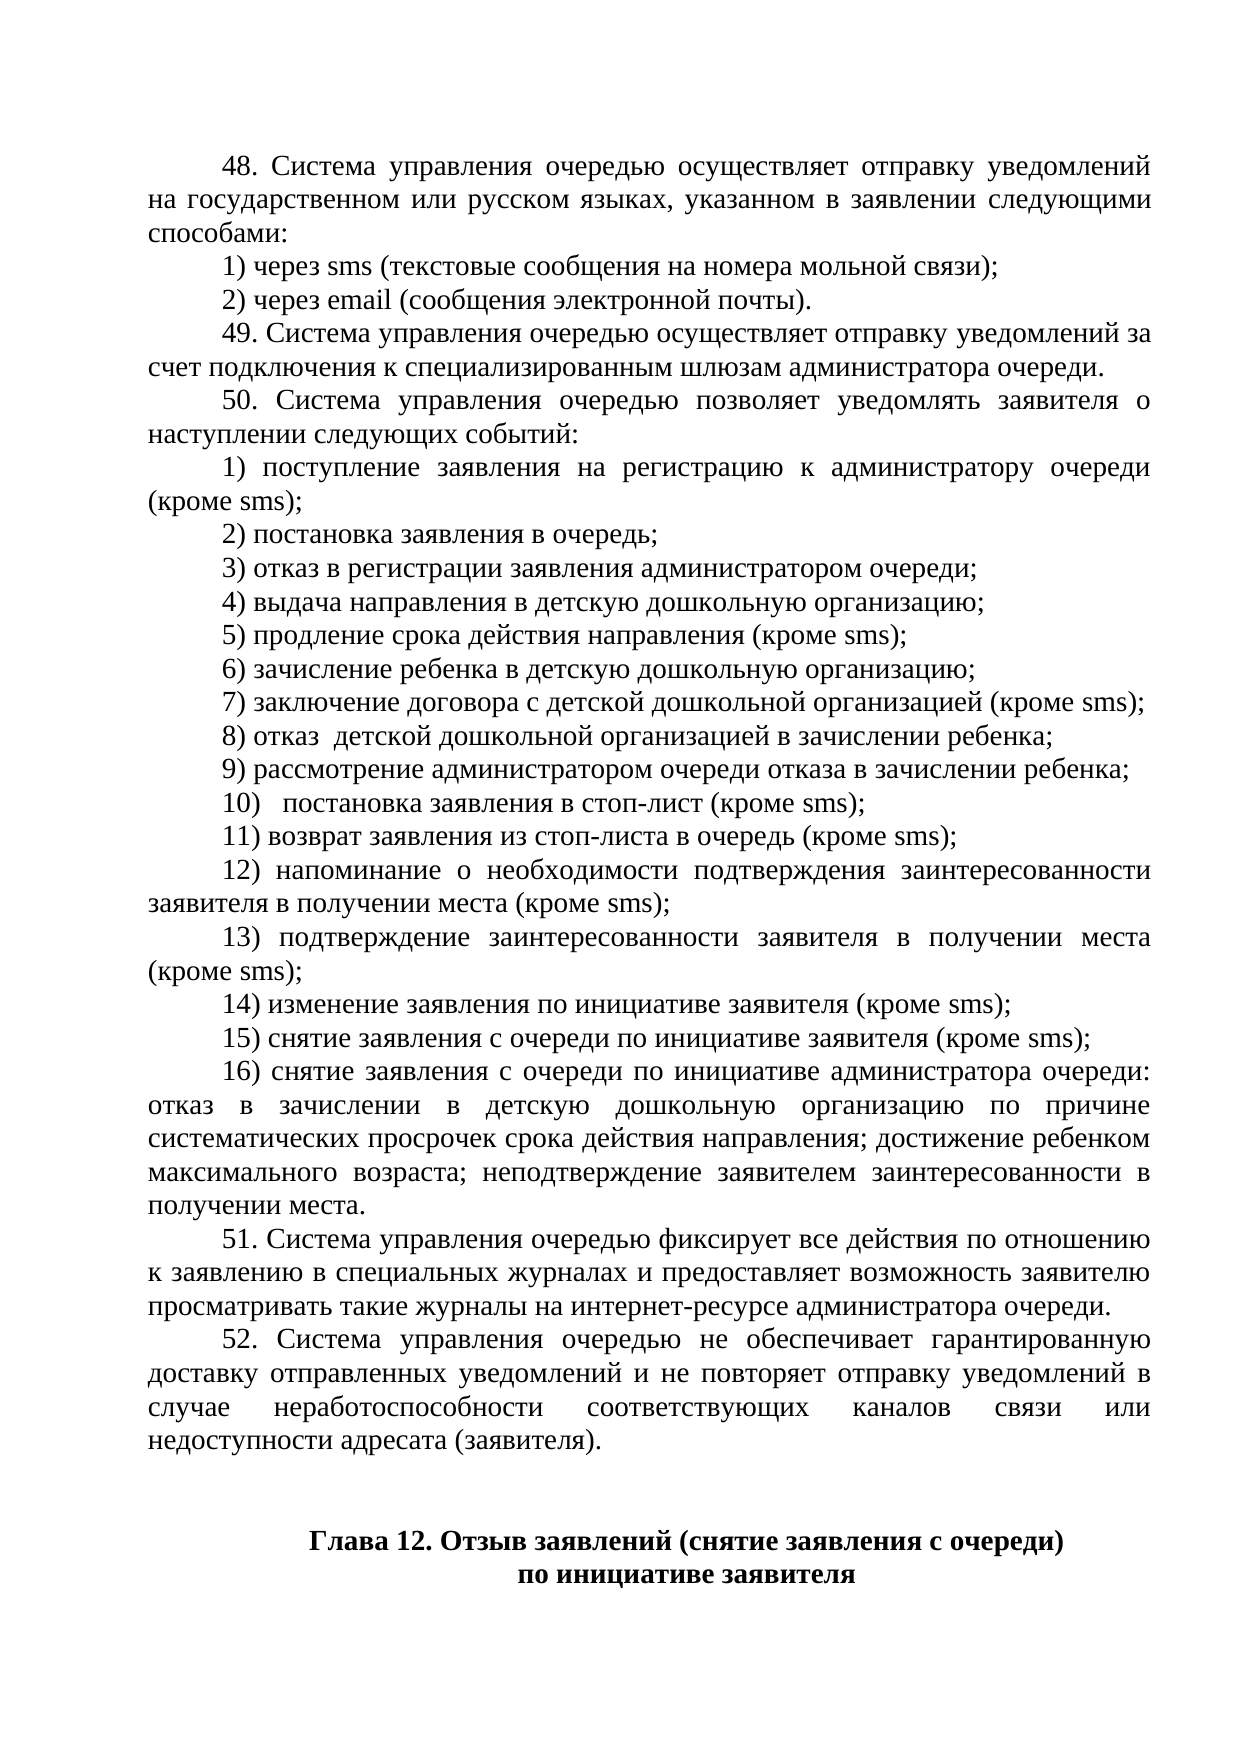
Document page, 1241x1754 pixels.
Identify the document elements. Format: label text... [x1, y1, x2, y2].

text 5) продление срока действия направления (кроме sms); [148, 617, 1152, 651]
text 10) постановка заявления в стоп-лист (кроме sms); [148, 785, 1152, 818]
text 50. Система управления очередью позволяет уведомлять заявителя о наступлении следующих событий: [148, 382, 1152, 449]
text 2) через email (сообщения электронной почты). [148, 282, 1152, 315]
text 48. Система управления очередью осуществляет отправку уведомлений на государственном или русском языках, указанном в заявлении следующими способами: [148, 148, 1152, 248]
text 9) рассмотрение администратором очереди отказа в зачислении ребенка; [148, 751, 1152, 785]
text 51. Система управления очередью фиксирует все действия по отношению к заявлению в специальных журналах и предоставляет возможность заявителю просматривать такие журналы на интернет-ресурсе администратора очереди. [148, 1221, 1152, 1322]
text 14) изменение заявления по инициативе заявителя (кроме sms); [148, 986, 1152, 1020]
text 3) отказ в регистрации заявления администратором очереди; [148, 550, 1152, 584]
text 7) заключение договора с детской дошкольной организацией (кроме sms); [148, 684, 1152, 718]
text 1) поступление заявления на регистрацию к администратору очереди (кроме sms); [148, 449, 1152, 517]
text 13) подтверждение заинтересованности заявителя в получении места (кроме sms); [148, 919, 1152, 986]
text 15) снятие заявления с очереди по инициативе заявителя (кроме sms); [148, 1020, 1152, 1053]
text 11) возврат заявления из стоп-листа в очередь (кроме sms); [148, 818, 1152, 852]
text 52. Система управления очередью не обеспечивает гарантированную доставку отправленных уведомлений и не повторяет отправку уведомлений в случае неработоспособности соответствующих каналов связи или недоступности адресата (заявителя). [148, 1322, 1152, 1456]
text 12) напоминание о необходимости подтверждения заинтересованности заявителя в получении места (кроме sms); [148, 852, 1152, 919]
text 8) отказ детской дошкольной организацией в зачислении ребенка; [148, 718, 1152, 751]
text 4) выдача направления в детскую дошкольную организацию; [148, 584, 1152, 617]
text 2) постановка заявления в очередь; [148, 517, 1152, 550]
text по инициативе заявителя [148, 1556, 1152, 1590]
text 16) снятие заявления с очереди по инициативе администратора очереди: отказ в зачислении в детскую дошкольную организацию по причине систематических просрочек срока действия направления; достижение ребенком максимального возраста; неподтверждение заявителем заинтересованности в получении места. [148, 1053, 1152, 1221]
text Глава 12. Отзыв заявлений (снятие заявления с очереди) [148, 1523, 1152, 1556]
text 49. Система управления очередью осуществляет отправку уведомлений за счет подключения к специализированным шлюзам администратора очереди. [148, 315, 1152, 382]
text 6) зачисление ребенка в детскую дошкольную организацию; [148, 651, 1152, 684]
text 1) через sms (текстовые сообщения на номера мольной связи); [148, 248, 1152, 282]
